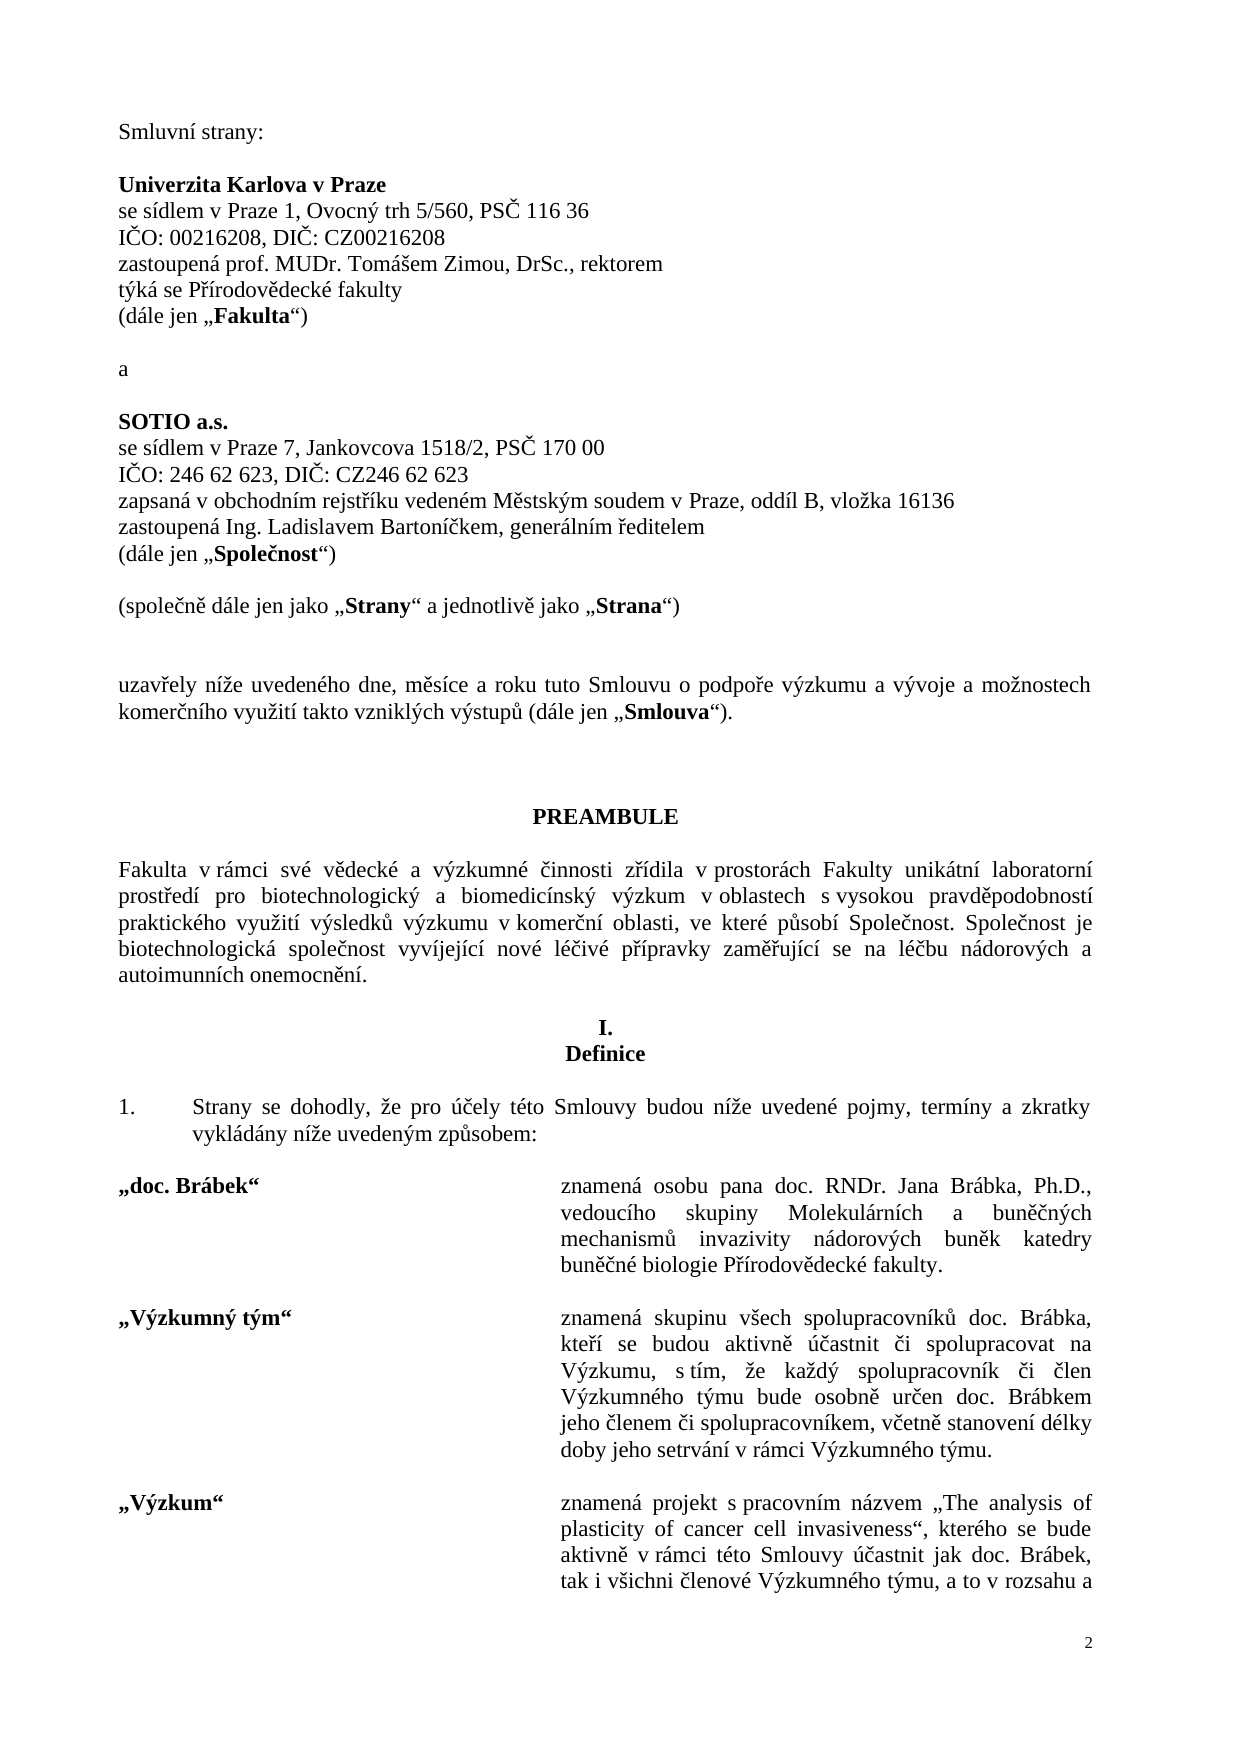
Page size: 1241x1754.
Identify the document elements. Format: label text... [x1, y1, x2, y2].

text se sídlem v Praze 7, Jankovcova 1518/2, PSČ 170 00 [118, 434, 1092, 461]
text Definice [118, 1041, 1092, 1067]
text SOTIO a.s. [118, 408, 1092, 434]
text (společně dále jen jako „Strany“ a jednotlivě jako „Strana“) [118, 592, 1092, 619]
text zastoupená Ing. Ladislavem Bartoníčkem, generálním ředitelem [118, 513, 1092, 540]
text zapsaná v obchodním rejstříku vedeném Městským soudem v Praze, oddíl B, vložka 16136 [118, 487, 1092, 513]
text Fakulta v rámci své vědecké a výzkumné činnosti zřídila v prostorách Fakulty unikátní laboratorní prostředí pro biotechnologický a biomedicínský výzkum v oblastech s vysokou pravděpodobností praktického využití výsledků výzkumu v komerční oblasti, ve které působí Společnost. Společnost je biotechnologická společnost vyvíjející nové léčivé přípravky zaměřující se na léčbu nádorových a autoimunních onemocnění. [118, 856, 1093, 988]
text IČO: 246 62 623, DIČ: CZ246 62 623 [118, 461, 1092, 487]
text IČO: 00216208, DIČ: CZ00216208 [118, 223, 1092, 250]
text se sídlem v Praze 1, Ovocný trh 5/560, PSČ 116 36 [118, 197, 1092, 223]
text Smluvní strany: [118, 118, 1092, 144]
text „Výzkumný tým“ znamená skupinu všech spolupracovníků doc. Brábka, kteří se budou aktivně účastnit či spolupracovat na Výzkumu, s tím, že každý spolupracovník či člen Výzkumného týmu bude osobně určen doc. Brábkem jeho členem či spolupracovníkem, včetně stanovení délky doby jeho setrvání v rámci Výzkumného týmu. [118, 1304, 1092, 1462]
text PREAMBULE [118, 803, 1093, 830]
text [118, 1488, 1092, 1594]
text Univerzita Karlova v Praze [118, 171, 1092, 197]
text zastoupená prof. MUDr. Tomášem Zimou, DrSc., rektorem [118, 250, 1092, 276]
text a [118, 355, 1092, 382]
text „doc. Brábek“ znamená osobu pana doc. RNDr. Jana Brábka, Ph.D., vedoucího skupiny Molekulárních a buněčných mechanismů invazivity nádorových buněk katedry buněčné biologie Přírodovědecké fakulty. [118, 1172, 1092, 1278]
text I. [118, 1014, 1092, 1041]
text uzavřely níže uvedeného dne, měsíce a roku tuto Smlouvu o podpoře výzkumu a vývoje a možnostech komerčního využití takto vzniklých výstupů (dále jen „Smlouva“). [118, 672, 1092, 724]
text 1. Strany se dohodly, že pro účely této Smlouvy budou níže uvedené pojmy, termíny a zkratky vykládány níže uvedeným způsobem: [118, 1093, 1092, 1146]
text (dále jen „Společnost“) [118, 540, 1092, 566]
text týká se Přírodovědecké fakulty [118, 276, 1092, 303]
text (dále jen „Fakulta“) [118, 303, 1092, 329]
